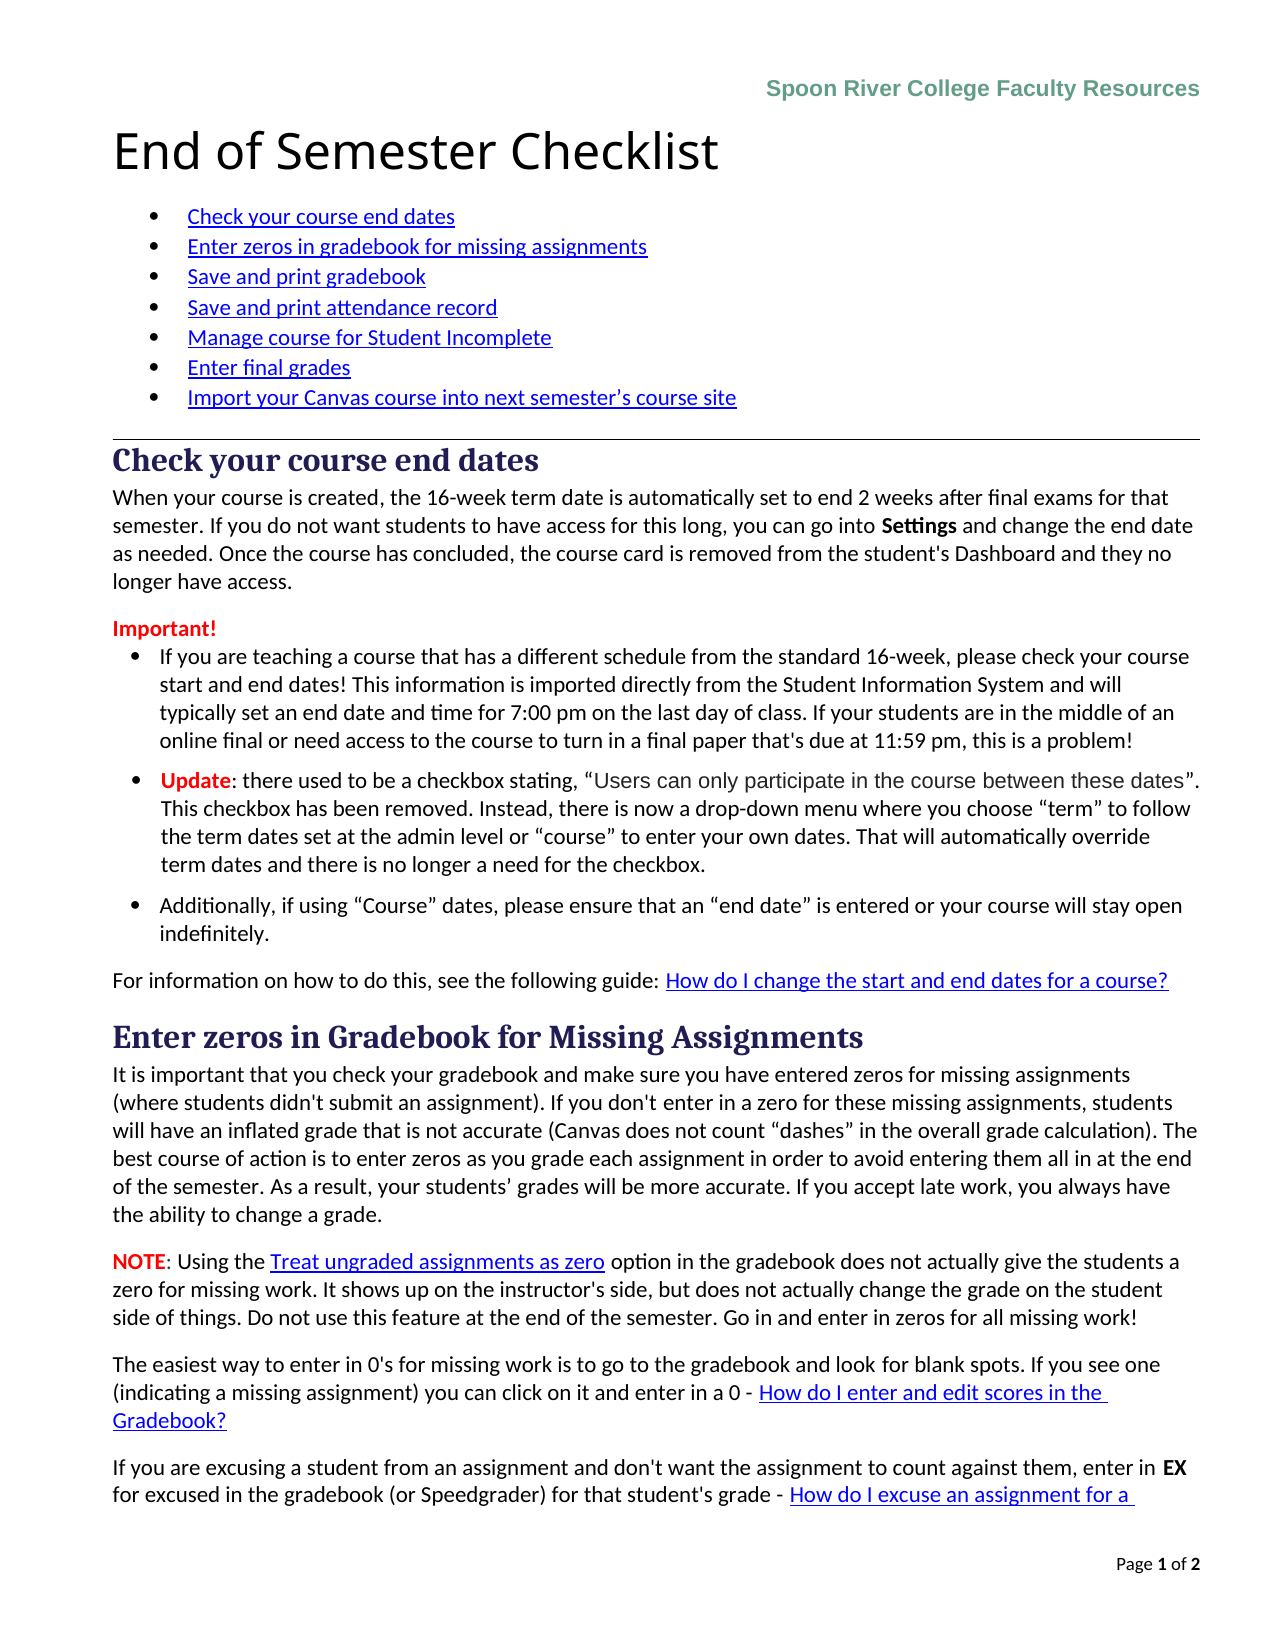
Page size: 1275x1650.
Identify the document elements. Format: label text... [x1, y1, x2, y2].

list Manage course for Student Incomplete [150, 323, 1200, 351]
text The easiest way to enter in 0's for missing work is to go to the gradebook and look for blank spots. If you see one (indicating a missing assignment) you can click on it and enter in a 0 - How do I enter and edit scores in the Gradebook? [112, 1350, 1200, 1434]
text When your course is created, the 16-week term date is automatically set to end 2 weeks after final exams for that semester. If you do not want students to have access for this long, you can go into Settings and change the end date as needed. Once the course has concluded, the course card is removed from the student's Dashboard and they no longer have access. [112, 483, 1200, 595]
list Save and print gradebook [150, 262, 1200, 290]
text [112, 1453, 1200, 1509]
list Save and print attendance record [150, 293, 1200, 321]
list Import your Canvas course into next semester’s course site [150, 383, 1200, 411]
list If you are teaching a course that has a different schedule from the standard 16-week, please check your course start and end dates! This information is imported directly from the Student Information System and will typically set an end date and time for 7:00 pm on the last day of class. If your students are in the middle of an online final or need access to the course to turn in a final paper that's due at 11:59 pm, this is a problem! [131, 642, 1200, 754]
text For information on how to do this, see the following guide: How do I change the start and end dates for a course? [112, 966, 1200, 994]
subtitle End of Semester Checklist [112, 116, 1200, 184]
list Enter final grades [150, 353, 1200, 381]
list Additionally, if using “Course” dates, please ensure that an “end date” is entered or your course will stay open indefinitely. [131, 891, 1200, 947]
text Important! [112, 614, 1200, 642]
text NOTE: Using the Treat ungraded assignments as zero option in the gradebook does not actually give the students a zero for missing work. It shows up on the instructor's side, but does not actually change the grade on the student side of things. Do not use this feature at the end of the semester. Go in and enter in zeros for all missing work! [112, 1247, 1200, 1331]
subtitle Enter zeros in Gradebook for Missing Assignments [112, 1019, 1200, 1057]
list Check your course end dates [150, 202, 1200, 230]
list Enter zeros in gradebook for missing assignments [150, 232, 1200, 260]
subtitle Check your course end dates [112, 440, 1200, 480]
list Update: there used to be a checkbox stating, “Users can only participate in the course between these dates”. This checkbox has been removed. Instead, there is now a drop-down menu where you choose “term” to follow the term dates set at the admin level or “course” to enter your own dates. That will automatically override term dates and there is no longer a need for the checkbox. [132, 766, 1200, 878]
text It is important that you check your gradebook and make sure you have entered zeros for missing assignments (where students didn't submit an assignment). If you don't enter in a zero for these missing assignments, students will have an inflated grade that is not accurate (Canvas does not count “dashes” in the overall grade calculation). The best course of action is to enter zeros as you grade each assignment in order to avoid entering them all in at the end of the semester. As a result, your students’ grades will be more accurate. If you accept late work, you always have the ability to change a grade. [112, 1060, 1200, 1228]
